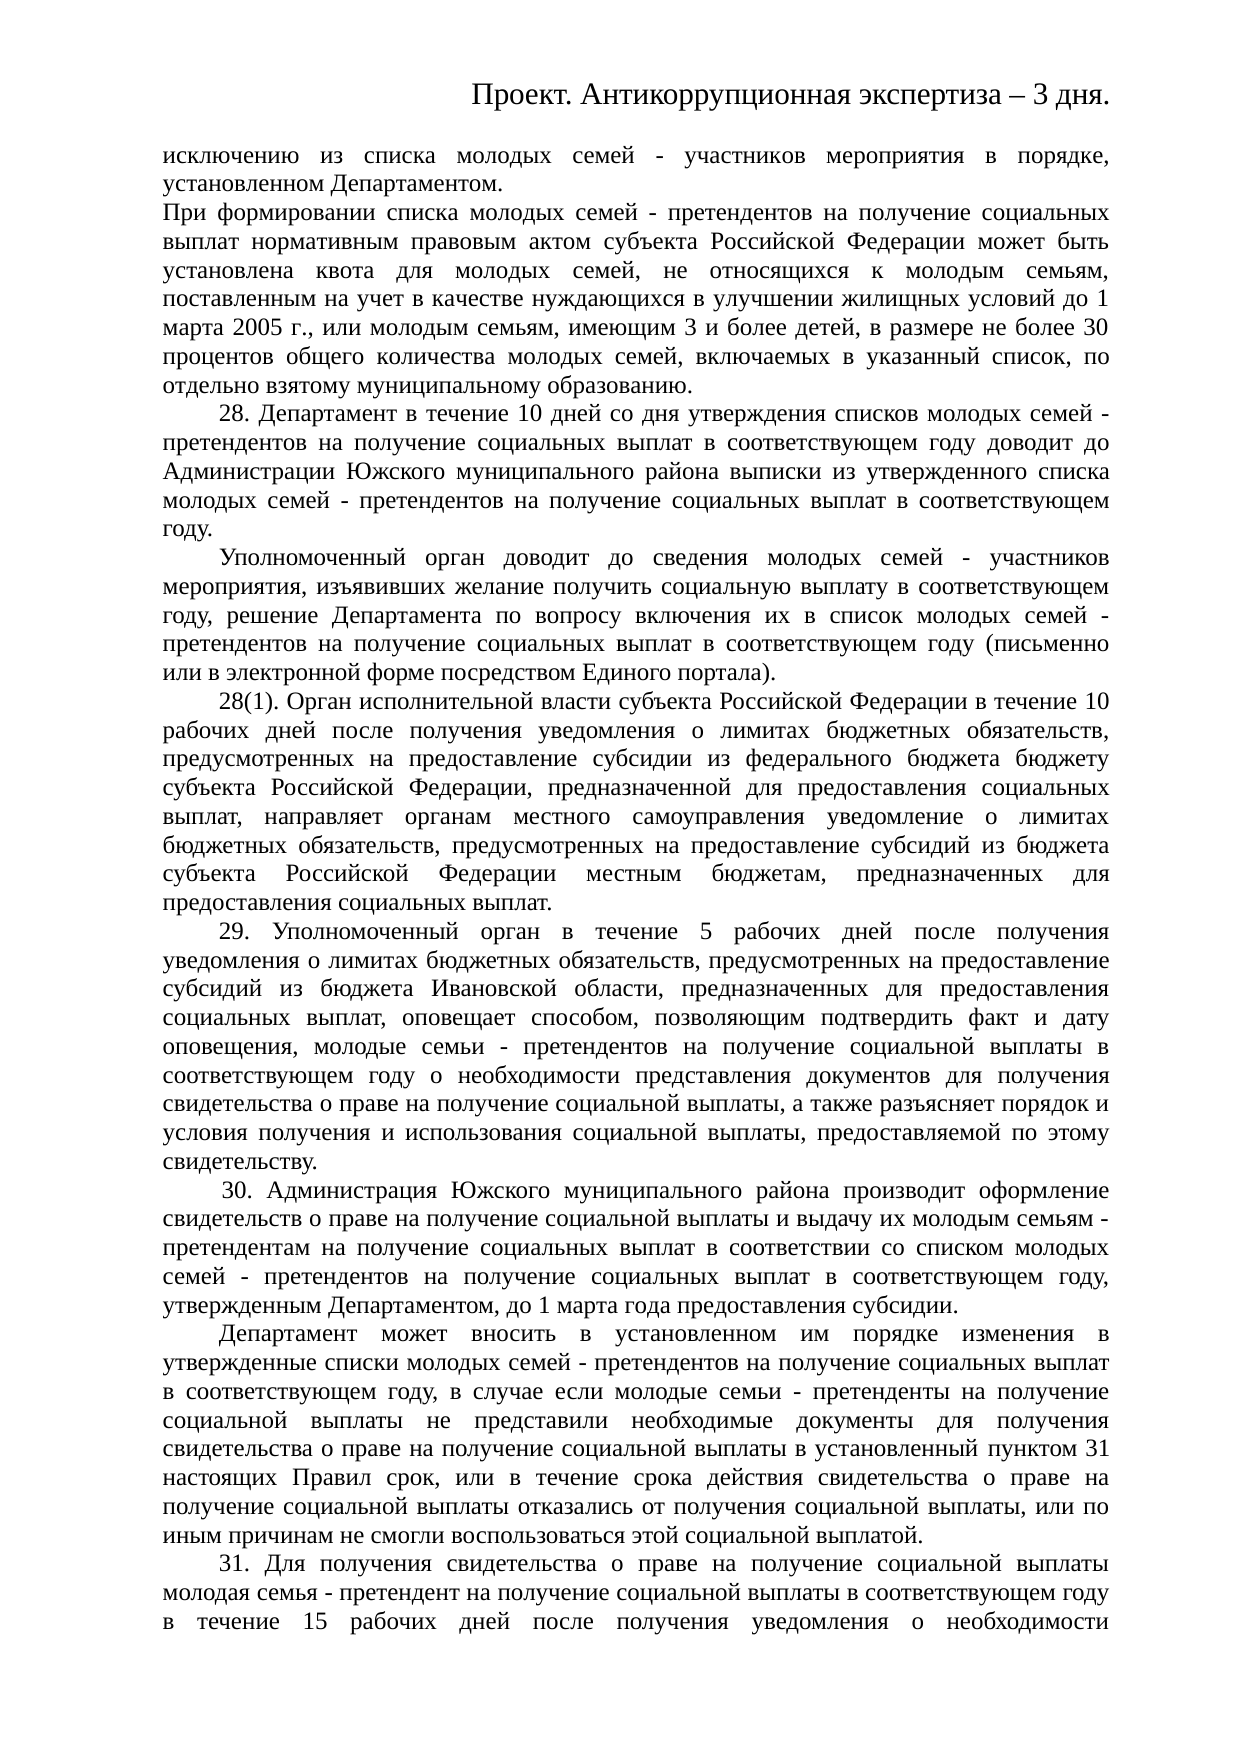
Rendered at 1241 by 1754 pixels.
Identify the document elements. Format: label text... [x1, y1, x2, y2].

text Департамент может вносить в установленном им порядке изменения в утвержденные списки молодых семей - претендентов на получение социальных выплат в соответствующем году, в случае если молодые семьи - претенденты на получение социальной выплаты не представили необходимые документы для получения свидетельства о праве на получение социальной выплаты в установленный пунктом 31 настоящих Правил срок, или в течение срока действия свидетельства о праве на получение социальной выплаты отказались от получения социальной выплаты, или по иным причинам не смогли воспользоваться этой социальной выплатой. [162, 1318, 1110, 1548]
text 29. Уполномоченный орган в течение 5 рабочих дней после получения уведомления о лимитах бюджетных обязательств, предусмотренных на предоставление субсидий из бюджета Ивановской области, предназначенных для предоставления социальных выплат, оповещает способом, позволяющим подтвердить факт и дату оповещения, молодые семьи - претендентов на получение социальной выплаты в соответствующем году о необходимости представления документов для получения свидетельства о праве на получение социальной выплаты, а также разъясняет порядок и условия получения и использования социальной выплаты, предоставляемой по этому свидетельству. [162, 916, 1110, 1175]
text 30. Администрация Южского муниципального района производит оформление свидетельств о праве на получение социальной выплаты и выдачу их молодым семьям - претендентам на получение социальных выплат в соответствии со списком молодых семей - претендентов на получение социальных выплат в соответствующем году, утвержденным Департаментом, до 1 марта года предоставления субсидии. [162, 1175, 1110, 1318]
text 28. Департамент в течение 10 дней со дня утверждения списков молодых семей - претендентов на получение социальных выплат в соответствующем году доводит до Администрации Южского муниципального района выписки из утвержденного списка молодых семей - претендентов на получение социальных выплат в соответствующем году. [162, 398, 1110, 542]
text 28(1). Орган исполнительной власти субъекта Российской Федерации в течение 10 рабочих дней после получения уведомления о лимитах бюджетных обязательств, предусмотренных на предоставление субсидии из федерального бюджета бюджету субъекта Российской Федерации, предназначенной для предоставления социальных выплат, направляет органам местного самоуправления уведомление о лимитах бюджетных обязательств, предусмотренных на предоставление субсидий из бюджета субъекта Российской Федерации местным бюджетам, предназначенных для предоставления социальных выплат. [162, 686, 1110, 916]
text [162, 140, 1110, 197]
text Уполномоченный орган доводит до сведения молодых семей - участников мероприятия, изъявивших желание получить социальную выплату в соответствующем году, решение Департамента по вопросу включения их в список молодых семей - претендентов на получение социальных выплат в соответствующем году (письменно или в электронной форме посредством Единого портала). [162, 542, 1110, 686]
text При формировании списка молодых семей - претендентов на получение социальных выплат нормативным правовым актом субъекта Российской Федерации может быть установлена квота для молодых семей, не относящихся к молодым семьям, поставленным на учет в качестве нуждающихся в улучшении жилищных условий до 1 марта 2005 г., или молодым семьям, имеющим 3 и более детей, в размере не более 30 процентов общего количества молодых семей, включаемых в указанный список, по отдельно взятому муниципальному образованию. [162, 197, 1110, 398]
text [162, 1548, 1110, 1635]
